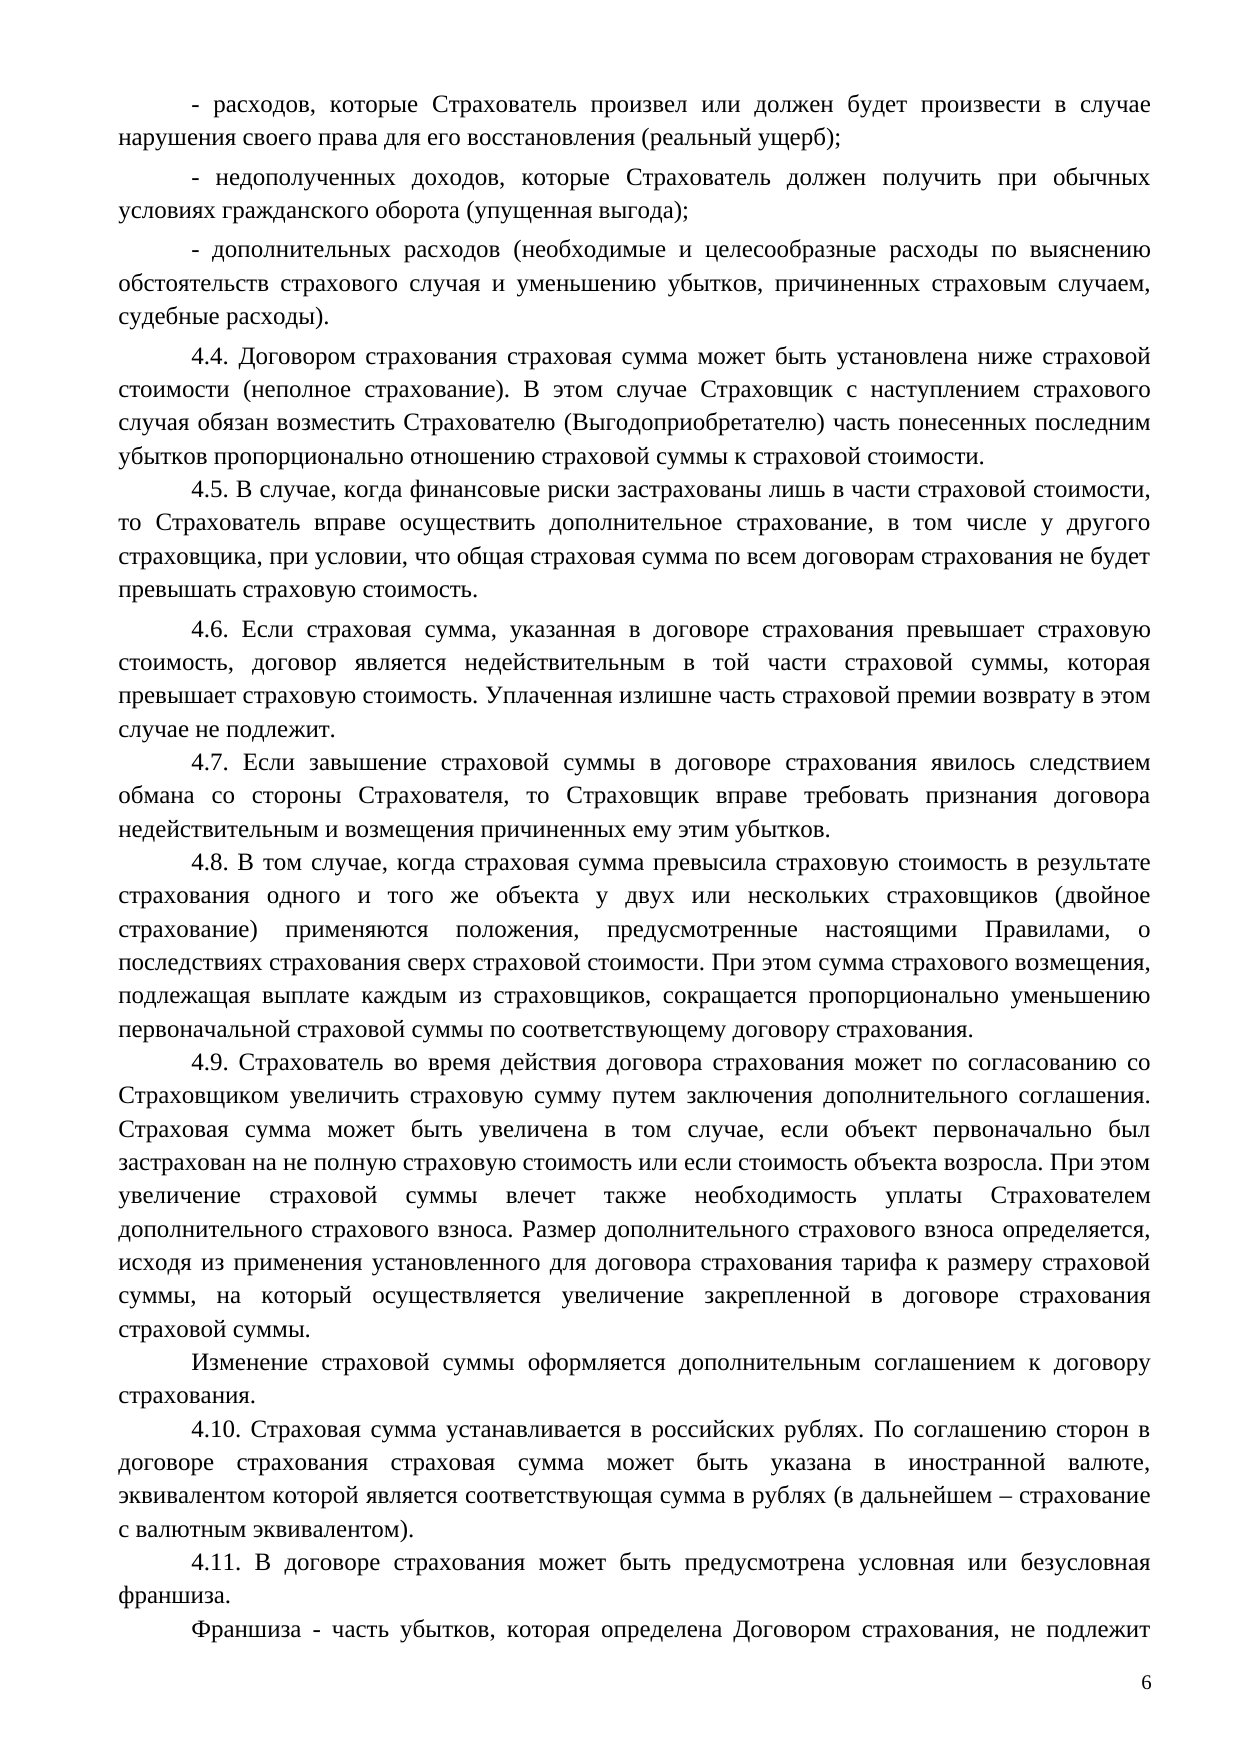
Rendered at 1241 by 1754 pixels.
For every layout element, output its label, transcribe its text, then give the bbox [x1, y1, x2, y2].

text - расходов, которые Страхователь произвел или должен будет произвести в случае нарушения своего права для его восстановления (реальный ущерб); [118, 89, 1152, 151]
text 44 Договором страхования страховая сумма может быть установлена ниже страховой стоимости (неполное страхование) В этом случае Страховщик с наступлением страхового случая обязан возместить Страхователю (Выгодоприобретателю) часть понесенных последним убытков пропорционально отношению страховой суммы к страховой стоимости [118, 341, 1152, 469]
text 411 В договоре страхования может быть предусмотрена условная или безусловная франшиза. [118, 1547, 1152, 1609]
text 45 В случае, когда финансовые риски застрахованы лишь в части страховой стоимости, то Страхователь вправе осуществить дополнительное страхование, в том числе у другого страховщика, при условии, что общая страховая сумма по всем договорам страхования не будет превышать страховую стоимость [118, 474, 1152, 603]
text 410 Страховая сумма устанавливается в российских рублях По соглашению сторон в договоре страхования страховая сумма может быть указана в иностранной валюте, эквивалентом которой является соответствующая сумма в рублях (в дальнейшем – страхование с валютным эквивалентом) [118, 1414, 1152, 1542]
text 47 Если завышение страховой суммы в договоре страхования явилось следствием обмана со стороны Страхователя, то Страховщик вправе требовать признания договора недействительным и возмещения причиненных ему этим убытков [118, 747, 1152, 842]
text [118, 1614, 1152, 1642]
text 4 Если страховая сумма, указанная в договоре страхования превышает страховую стоимость, договор является недействительным в той части страховой суммы, которая превышает страховую стоимость Уплаченная излишне часть страховой премии возврату в этом случае не подлежит [118, 614, 1152, 742]
text 48 В том случае, когда страховая сумма превысила страховую стоимость в результате страхования одного и того же объекта у двух или нескольких страховщиков (двойное страхование) применяются положения, предусмотренные настоящими Правилами, о последствиях страхования сверх страховой стоимости При этом сумма страхового возмещения, подлежащая выплате каждым из страховщиков, сокращается пропорционально уменьшению первоначальной страховой суммы по соответствующему договору страхования [118, 847, 1152, 1042]
text - недополученных доходов, которые Страхователь должен получить при обычных условиях гражданского оборота (упущенная выгода); [118, 162, 1152, 224]
text 49 Страхователь во время действия договора страхования может по согласованию со Страховщиком увеличить страховую сумму путем заключения дополнительного соглашения Страховая сумма может быть увеличена в том случае, если объект первоначально был застрахован на не полную страховую стоимость или если стоимость объекта возросла При этом увеличение страховой суммы влечет также необходимость уплаты Страхователем дополнительного страхового взноса Размер дополнительного страхового взноса определяется, исходя из применения установленного для договора страхования тарифа к размеру страховой суммы, на который осуществляется увеличение закрепленной в договоре страхования страховой суммы [118, 1047, 1152, 1342]
text Изменение страховой суммы оформляется дополнительным соглашением к договору страхования [118, 1347, 1152, 1409]
text - дополнительных расходов (необходимые и целесообразные расходы по выяснению обстоятельств страхового случая и уменьшению убытков, причиненных страховым случаем, судебные расходы) [118, 234, 1152, 330]
